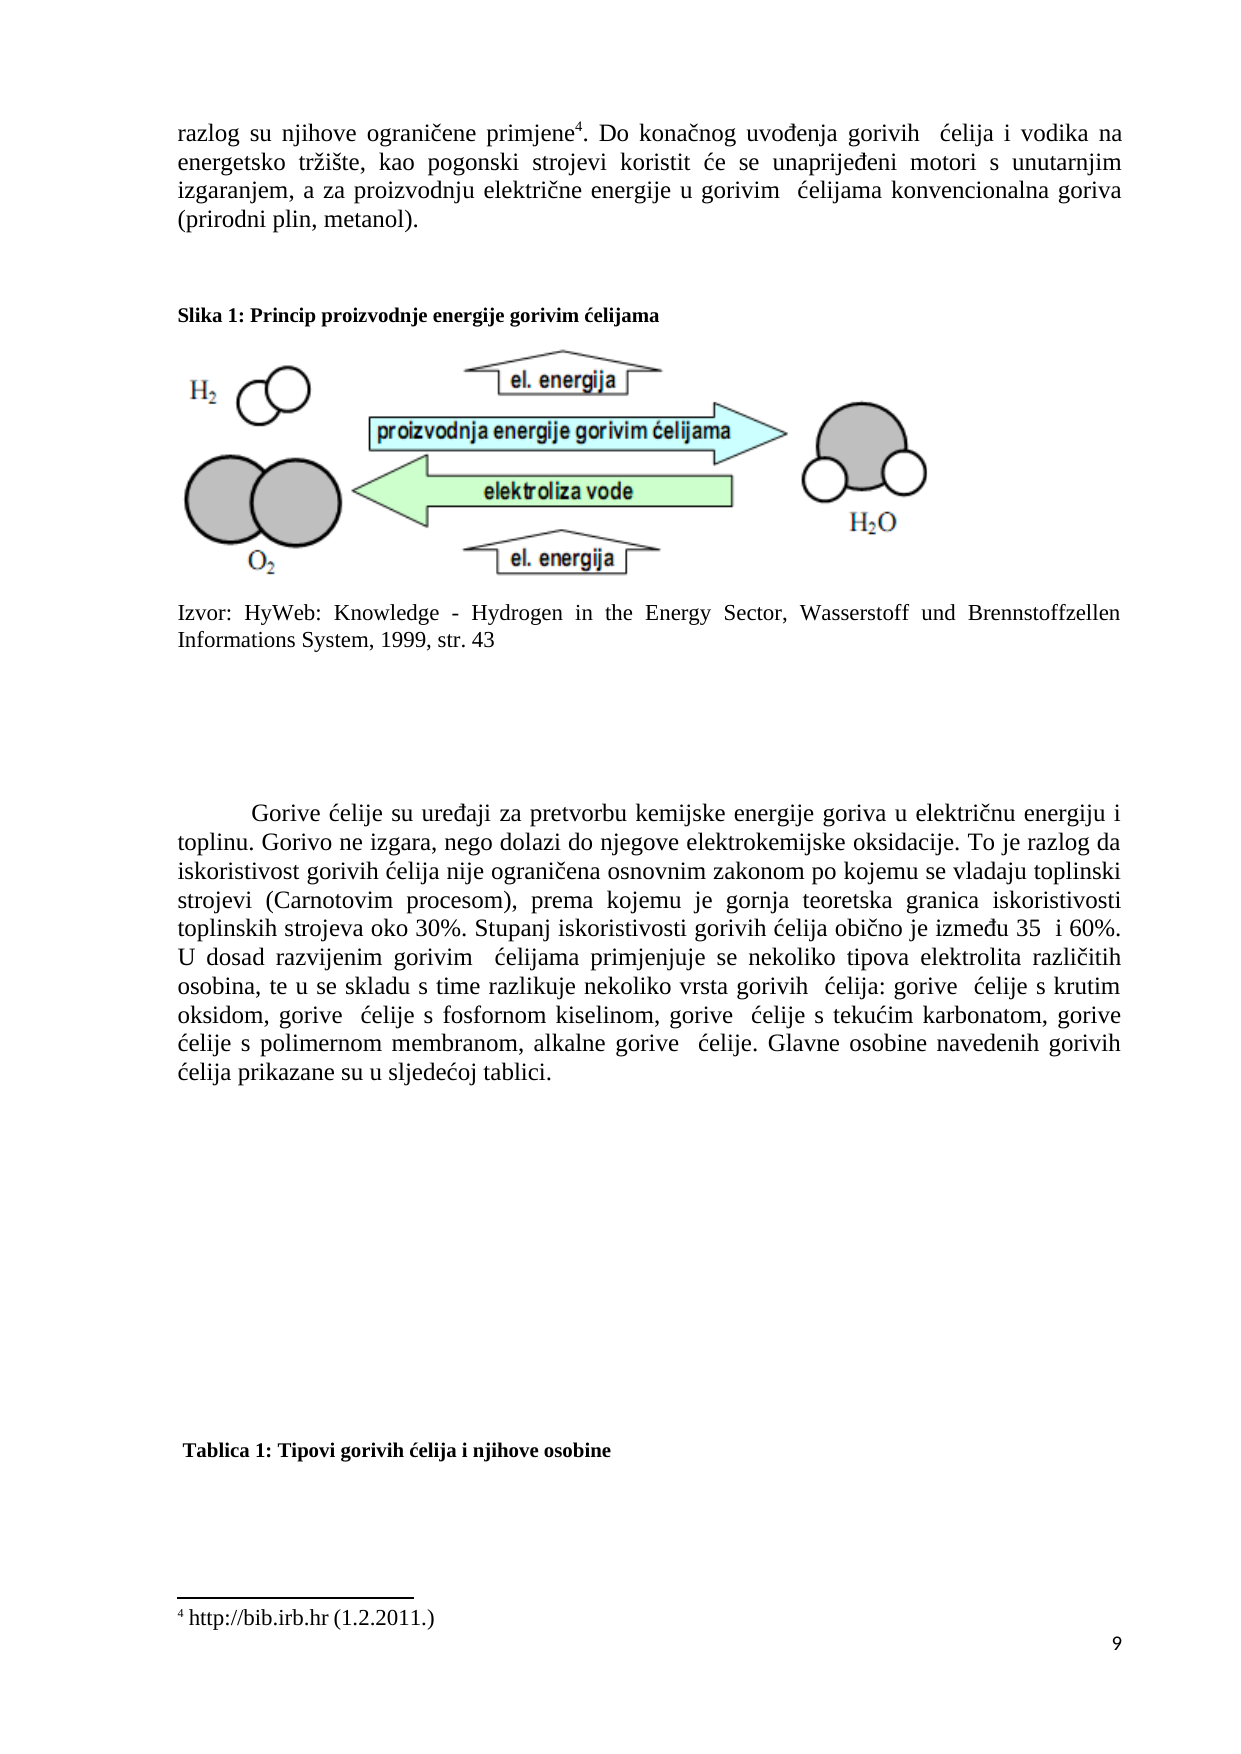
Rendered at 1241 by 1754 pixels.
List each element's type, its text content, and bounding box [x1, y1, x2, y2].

text Slika 1: Princip proizvodnje energije gorivim ćelijama [177, 303, 1122, 327]
text Gorive ćelije su uređaji za pretvorbu kemijske energije goriva u električnu energiju i toplinu. Gorivo ne izgara, nego dolazi do njegove elektrokemijske oksidacije. To je razlog da iskoristivost gorivih ćelija nije ograničena osnovnim zakonom po kojemu se vladaju toplinski strojevi (Carnotovim procesom), prema kojemu je gornja teoretska granica iskoristivosti toplinskih strojeva oko 30%. Stupanj iskoristivosti gorivih ćelija obično je između 35 i 60%. U dosad razvijenim gorivim ćelijama primjenjuje se nekoliko tipova elektrolita različitih osobina, te u se skladu s time razlikuje nekoliko vrsta gorivih ćelija: gorive ćelije s krutim oksidom, gorive ćelije s fosfornom kiselinom, gorive ćelije s tekućim karbonatom, gorive ćelije s polimernom membranom, alkalne gorive ćelije. Glavne osobine navedenih gorivih ćelija prikazane su u sljedećoj tablici. [177, 798, 1122, 1086]
text Izvor: HyWeb: Knowledge - Hydrogen in the Energy Sector, Wasserstoff und Brennstoffzellen Informations System, 1999, str. 43 [177, 599, 1122, 652]
picture [177, 342, 928, 579]
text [177, 118, 1122, 233]
text Tablica 1: Tipovi gorivih ćelija i njihove osobine [177, 1437, 1122, 1462]
